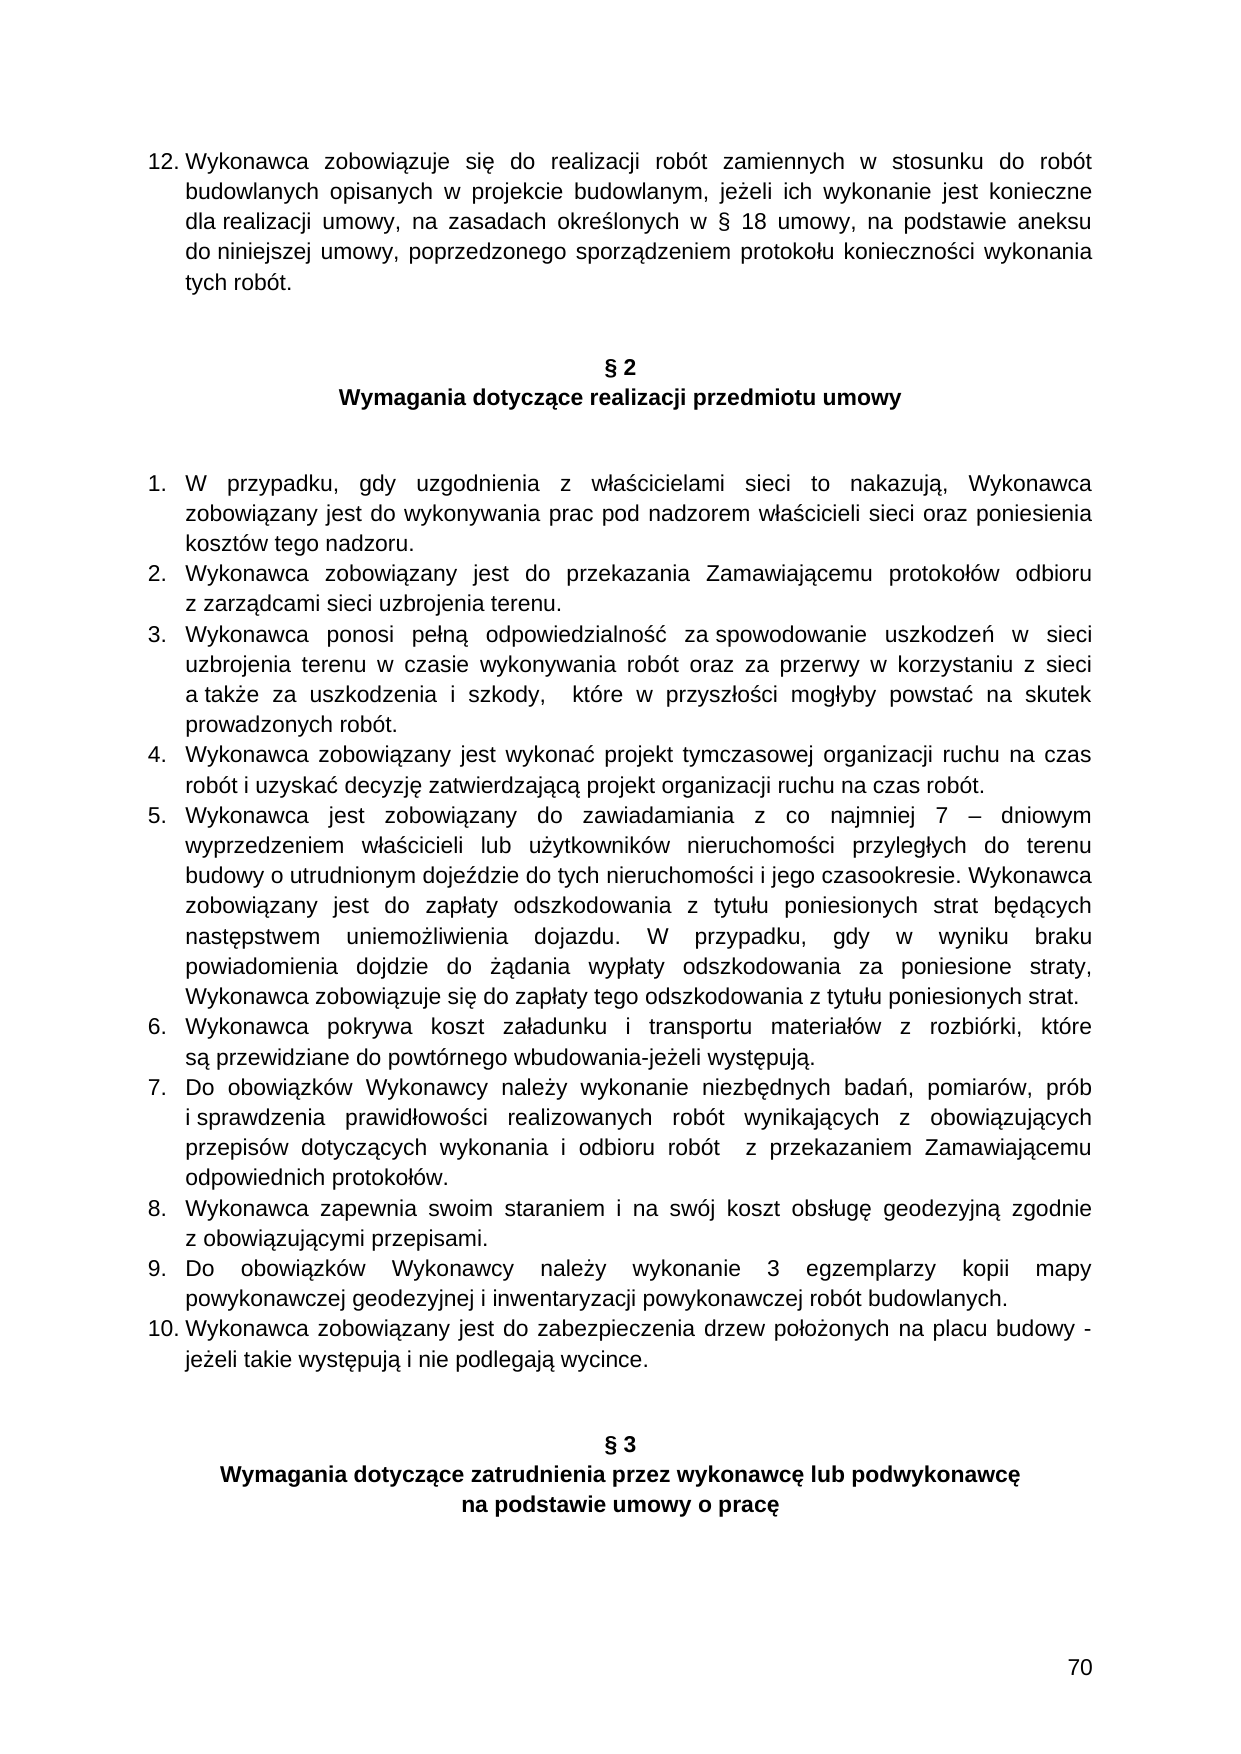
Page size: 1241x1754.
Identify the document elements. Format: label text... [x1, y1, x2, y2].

list Wykonawca zobowiązany jest do zabezpieczenia drzew położonych na placu budowy - jeżeli takie występują i nie podlegają wycince. [148, 1315, 1093, 1372]
list W przypadku, gdy uzgodnienia z właścicielami sieci to nakazują, Wykonawca zobowiązany jest do wykonywania prac pod nadzorem właścicieli sieci oraz poniesienia kosztów tego nadzoru. [148, 469, 1093, 556]
list Wykonawca zapewnia swoim staraniem i na swój koszt obsługę geodezyjną zgodnie z obowiązującymi przepisami. [148, 1194, 1093, 1251]
list Wykonawca ponosi pełną odpowiedzialność za spowodowanie uszkodzeń w sieci uzbrojenia terenu w czasie wykonywania robót oraz za przerwy w korzystaniu z sieci a także za uszkodzenia i szkody, które w przyszłości mogłyby powstać na skutek prowadzonych robót. [148, 621, 1093, 737]
text § 3 Wymagania dotyczące zatrudnienia przez wykonawcę lub podwykonawcę na podstawie umowy o pracę [148, 1431, 1093, 1518]
list Wykonawca zobowiązany jest wykonać projekt tymczasowej organizacji ruchu na czas robót i uzyskać decyzję zatwierdzającą projekt organizacji ruchu na czas robót. [148, 741, 1093, 798]
text § 2 Wymagania dotyczące realizacji przedmiotu umowy [148, 354, 1093, 410]
list Do obowiązków Wykonawcy należy wykonanie niezbędnych badań, pomiarów, prób i sprawdzenia prawidłowości realizowanych robót wynikających z obowiązujących przepisów dotyczących wykonania i odbioru robót z przekazaniem Zamawiającemu odpowiednich protokołów. [148, 1074, 1093, 1191]
list Do obowiązków Wykonawcy należy wykonanie 3 egzemplarzy kopii mapy powykonawczej geodezyjnej i inwentaryzacji powykonawczej robót budowlanych. [148, 1255, 1093, 1311]
list Wykonawca jest zobowiązany do zawiadamiania z co najmniej 7 – dniowym wyprzedzeniem właścicieli lub użytkowników nieruchomości przyległych do terenu budowy o utrudnionym dojeździe do tych nieruchomości i jego czasookresie. Wykonawca zobowiązany jest do zapłaty odszkodowania z tytułu poniesionych strat będących następstwem uniemożliwienia dojazdu. W przypadku, gdy w wyniku braku powiadomienia dojdzie do żądania wypłaty odszkodowania za poniesione straty, Wykonawca zobowiązuje się do zapłaty tego odszkodowania z tytułu poniesionych strat. [148, 802, 1093, 1009]
list Wykonawca zobowiązuje się do realizacji robót zamiennych w stosunku do robót budowlanych opisanych w projekcie budowlanym, jeżeli ich wykonanie jest konieczne dla realizacji umowy, na zasadach określonych w § 18 umowy, na podstawie aneksu do niniejszej umowy, poprzedzonego sporządzeniem protokołu konieczności wykonania tych robót. [148, 148, 1093, 295]
list Wykonawca zobowiązany jest do przekazania Zamawiającemu protokołów odbioru z zarządcami sieci uzbrojenia terenu. [148, 560, 1093, 617]
list Wykonawca pokrywa koszt załadunku i transportu materiałów z rozbiórki, które są przewidziane do powtórnego wbudowania-jeżeli występują. [148, 1013, 1093, 1070]
